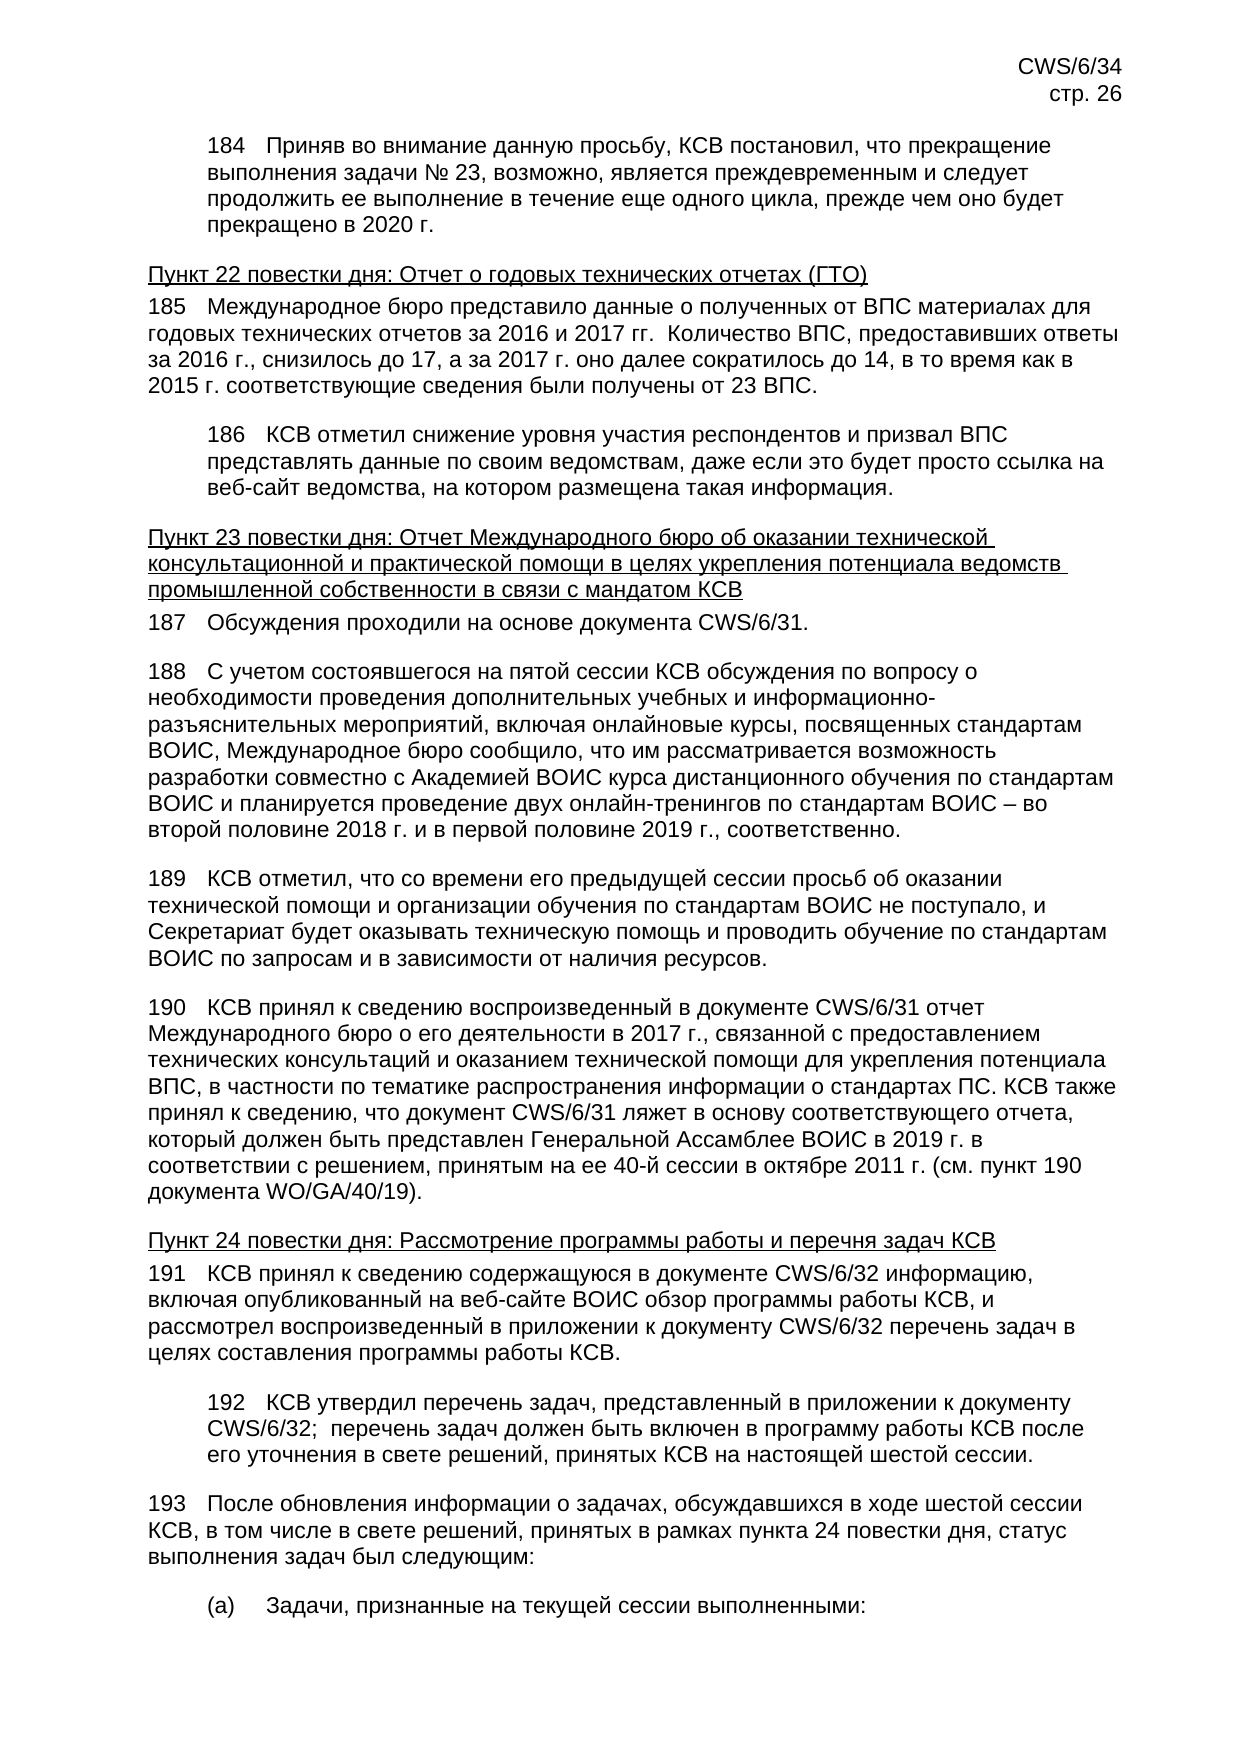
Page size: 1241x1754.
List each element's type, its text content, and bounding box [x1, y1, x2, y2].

text КСВ принял к сведению воспроизведенный в документе CWS/6/31 отчет Международного бюро о его деятельности в 2017 г., связанной с предоставлением технических консультаций и оказанием технической помощи для укрепления потенциала ВПС, в частности по тематике распространения информации о стандартах ПС. КСВ также принял к сведению, что документ CWS/6/31 ляжет в основу соответствующего отчета, который должен быть представлен Генеральной Ассамблее ВОИС в 2019 г. в соответствии с решением, принятым на ее 40-й сессии в октябре 2011 г. (см. пункт 190 документа WO/GA/40/19). [148, 994, 1122, 1204]
subtitle Пункт 24 повестки дня: Рассмотрение программы работы и перечня задач КСВ [148, 1227, 1122, 1254]
subtitle Пункт 22 повестки дня: Отчет о годовых технических отчетах (ГТО) [148, 261, 1122, 287]
subtitle Пункт 23 повестки дня: Отчет Международного бюро об оказании технической консультационной и практической помощи в целях укрепления потенциала ведомств промышленной собственности в связи с мандатом КСВ [148, 523, 1122, 602]
text КСВ отметил, что со времени его предыдущей сессии просьб об оказании технической помощи и организации обучения по стандартам ВОИС не поступало, и Секретариат будет оказывать техническую помощь и проводить обучение по стандартам ВОИС по запросам и в зависимости от наличия ресурсов. [148, 865, 1122, 971]
list Задачи, признанные на текущей сессии выполненными: [207, 1592, 1122, 1619]
text КСВ отметил снижение уровня участия респондентов и призвал ВПС представлять данные по своим ведомствам, даже если это будет просто ссылка на веб-сайт ведомства, на котором размещена такая информация. [207, 421, 1122, 501]
text КСВ утвердил перечень задач, представленный в приложении к документу CWS/6/32; перечень задач должен быть включен в программу работы КСВ после его уточнения в свете решений, принятых КСВ на настоящей шестой сессии. [207, 1388, 1122, 1467]
text Обсуждения проходили на основе документа CWS/6/31. [148, 609, 1122, 635]
text КСВ принял к сведению содержащуюся в документе CWS/6/32 информацию, включая опубликованный на веб-сайте ВОИС обзор программы работы КСВ, и рассмотрел воспроизведенный в приложении к документу CWS/6/32 перечень задач в целях составления программы работы КСВ. [148, 1260, 1122, 1366]
text С учетом состоявшегося на пятой сессии КСВ обсуждения по вопросу о необходимости проведения дополнительных учебных и информационно-разъяснительных мероприятий, включая онлайновые курсы, посвященных стандартам ВОИС, Международное бюро сообщило, что им рассматривается возможность разработки совместно с Академией ВОИС курса дистанционного обучения по стандартам ВОИС и планируется проведение двух онлайн-тренингов по стандартам ВОИС – во второй половине 2018 г. и в первой половине 2019 г., соответственно. [148, 658, 1122, 842]
text После обновления информации о задачах, обсуждавшихся в ходе шестой сессии КСВ, в том числе в свете решений, принятых в рамках пункта 24 повестки дня, статус выполнения задач был следующим: [148, 1490, 1122, 1569]
text Приняв во внимание данную просьбу, КСВ постановил, что прекращение выполнения задачи № 23, возможно, является преждевременным и следует продолжить ее выполнение в течение еще одного цикла, прежде чем оно будет прекращено в 2020 г. [207, 132, 1122, 238]
text Международное бюро представило данные о полученных от ВПС материалах для годовых технических отчетов за 2016 и 2017 гг. Количество ВПС, предоставивших ответы за 2016 г., снизилось до 17, а за 2017 г. оно далее сократилось до 14, в то время как в 2015 г. соответствующие сведения были получены от 23 ВПС. [148, 293, 1122, 398]
